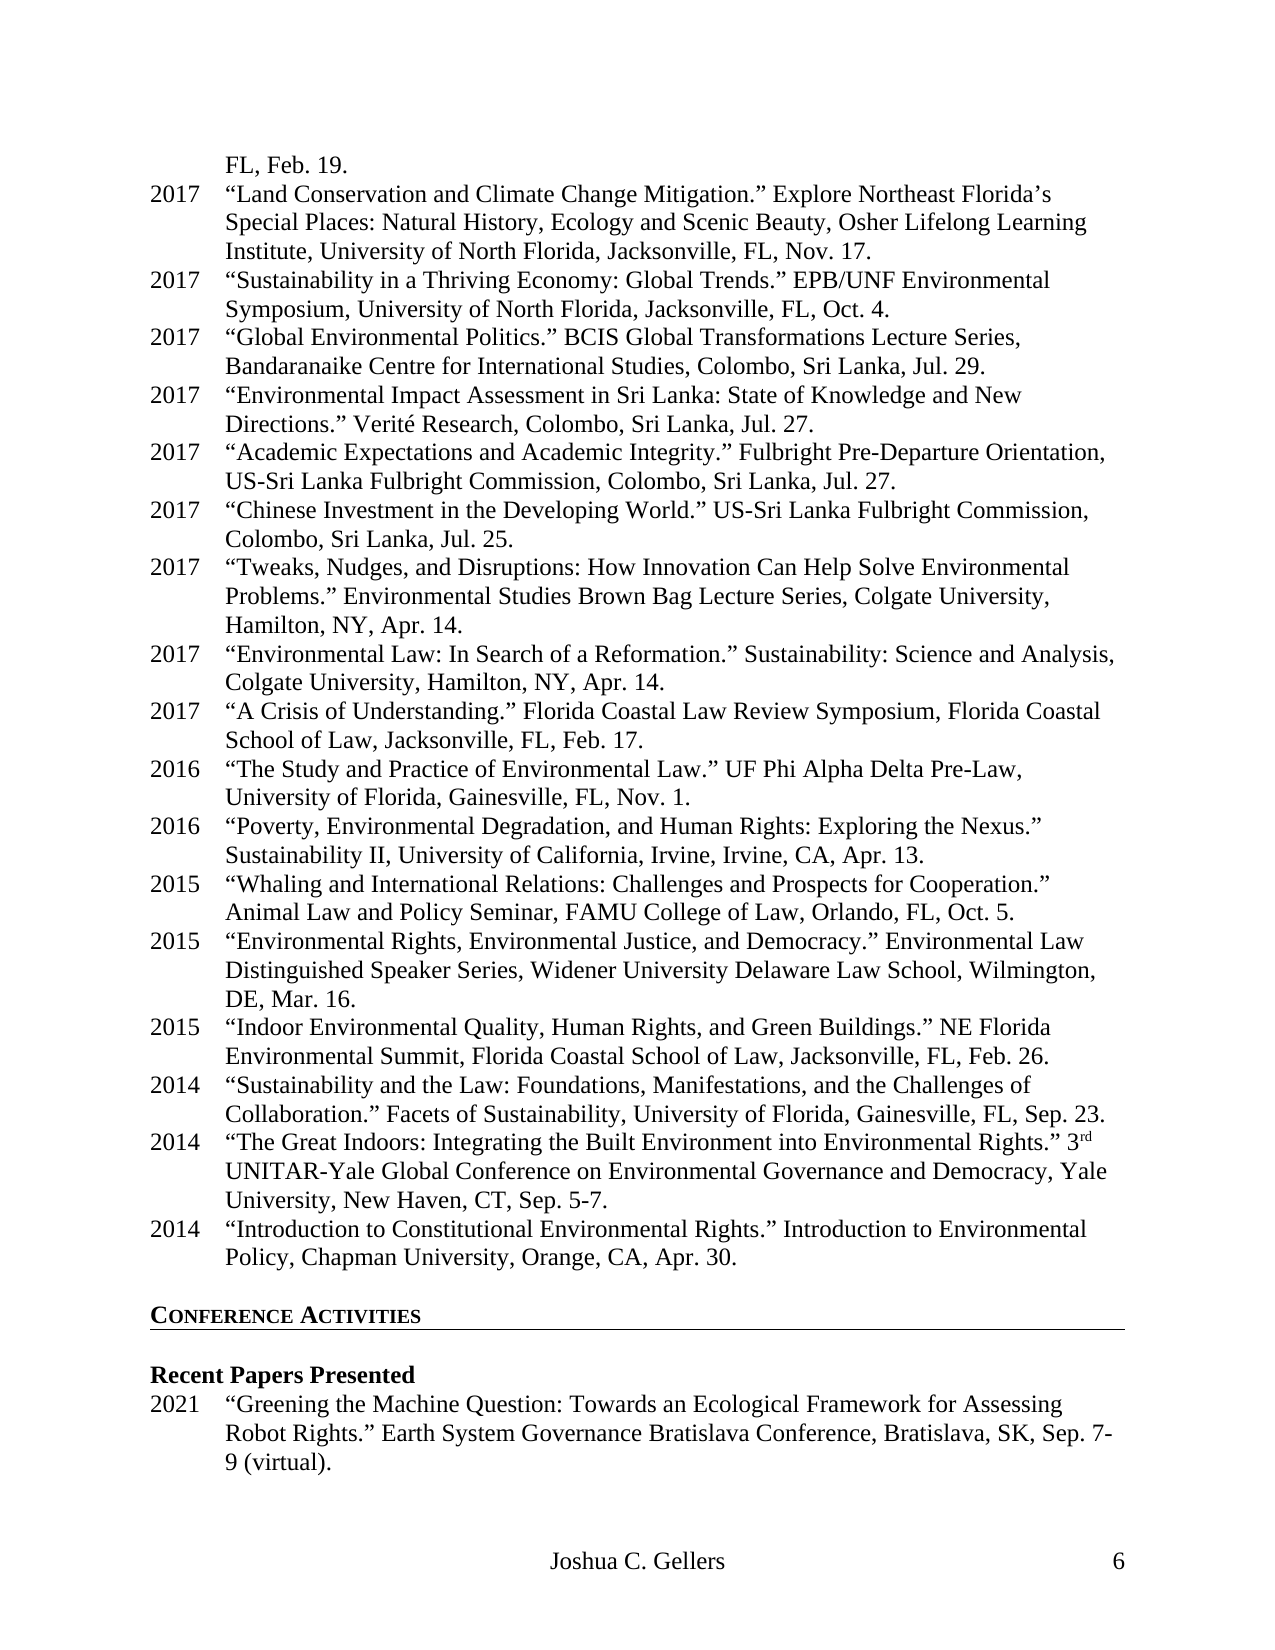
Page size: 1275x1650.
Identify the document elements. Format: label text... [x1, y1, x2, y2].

text Problems.” Environmental Studies Brown Bag Lecture Series, Colgate University, [150, 581, 1125, 610]
text US-Sri Lanka Fulbright Commission, Colombo, Sri Lanka, Jul. 27. [150, 466, 1125, 495]
text 2017 “Tweaks, Nudges, and Disruptions: How Innovation Can Help Solve Environmental [150, 552, 1125, 581]
text Sustainability II, University of California, Irvine, Irvine, CA, Apr. 13. [150, 840, 1125, 869]
text Animal Law and Policy Seminar, FAMU College of Law, Orlando, FL, Oct. 5. [150, 897, 1125, 926]
text 2017 “Academic Expectations and Academic Integrity.” Fulbright Pre-Departure Orientation, [150, 437, 1125, 466]
text 2015 “Whaling and International Relations: Challenges and Prospects for Cooperation.” [150, 869, 1125, 897]
title Conference Activities [150, 1300, 1125, 1329]
text 2017 “A Crisis of Understanding.” Florida Coastal Law Review Symposium, Florida Coastal [150, 696, 1125, 725]
text 2014 “Introduction to Constitutional Environmental Rights.” Introduction to Environmental Policy, Chapman University, Orange, CA, Apr. 30. [150, 1214, 1125, 1271]
text Colgate University, Hamilton, NY, Apr. 14. [150, 667, 1125, 696]
text Recent Papers Presented [150, 1361, 1125, 1389]
text 2015 “Environmental Rights, Environmental Justice, and Democracy.” Environmental Law [150, 926, 1125, 955]
text Hamilton, NY, Apr. 14. [150, 610, 1125, 639]
text School of Law, Jacksonville, FL, Feb. 17. [150, 725, 1125, 754]
text University of Florida, Gainesville, FL, Nov. 1. [150, 782, 1125, 811]
text 2017 “Environmental Impact Assessment in Sri Lanka: State of Knowledge and New [150, 380, 1125, 409]
text Institute, University of North Florida, Jacksonville, FL, Nov. 17. [150, 236, 1125, 265]
text Directions.” Verité Research, Colombo, Sri Lanka, Jul. 27. [150, 409, 1125, 437]
text 2014 “Sustainability and the Law: Foundations, Manifestations, and the Challenges of Collaboration.” Facets of Sustainability, University of Florida, Gainesville, FL, Sep. 23. [150, 1070, 1125, 1127]
text DE, Mar. 16. [150, 984, 1125, 1012]
text Special Places: Natural History, Ecology and Scenic Beauty, Osher Lifelong Learning [150, 207, 1125, 236]
text 2015 “Indoor Environmental Quality, Human Rights, and Green Buildings.” NE Florida Environmental Summit, Florida Coastal School of Law, Jacksonville, FL, Feb. 26. [150, 1012, 1125, 1070]
text Bandaranaike Centre for International Studies, Colombo, Sri Lanka, Jul. 29. [150, 351, 1125, 380]
text 2014 “The Great Indoors: Integrating the Built Environment into Environmental Rights.” 3rd UNITAR-Yale Global Conference on Environmental Governance and Democracy, Yale University, New Haven, CT, Sep. 5-7. [150, 1127, 1125, 1214]
text 2017 “Sustainability in a Thriving Economy: Global Trends.” EPB/UNF Environmental [150, 265, 1125, 294]
text FL, Feb. 19. [150, 150, 1125, 179]
text 2016 “Poverty, Environmental Degradation, and Human Rights: Exploring the Nexus.” [150, 811, 1125, 840]
text 2017 “Land Conservation and Climate Change Mitigation.” Explore Northeast Florida’s [150, 179, 1125, 207]
text 2017 “Environmental Law: In Search of a Reformation.” Sustainability: Science and Analysis, [150, 639, 1125, 667]
text Distinguished Speaker Series, Widener University Delaware Law School, Wilmington, [150, 955, 1125, 984]
text Colombo, Sri Lanka, Jul. 25. [150, 524, 1125, 552]
text 2016 “The Study and Practice of Environmental Law.” UF Phi Alpha Delta Pre-Law, [150, 754, 1125, 782]
text 2017 “Chinese Investment in the Developing World.” US-Sri Lanka Fulbright Commission, [150, 495, 1125, 524]
text 2021 “Greening the Machine Question: Towards an Ecological Framework for Assessing Robot Rights.” Earth System Governance Bratislava Conference, Bratislava, SK, Sep. 7-9 (virtual). [150, 1389, 1125, 1476]
text 2017 “Global Environmental Politics.” BCIS Global Transformations Lecture Series, [150, 322, 1125, 351]
text Symposium, University of North Florida, Jacksonville, FL, Oct. 4. [150, 294, 1125, 322]
